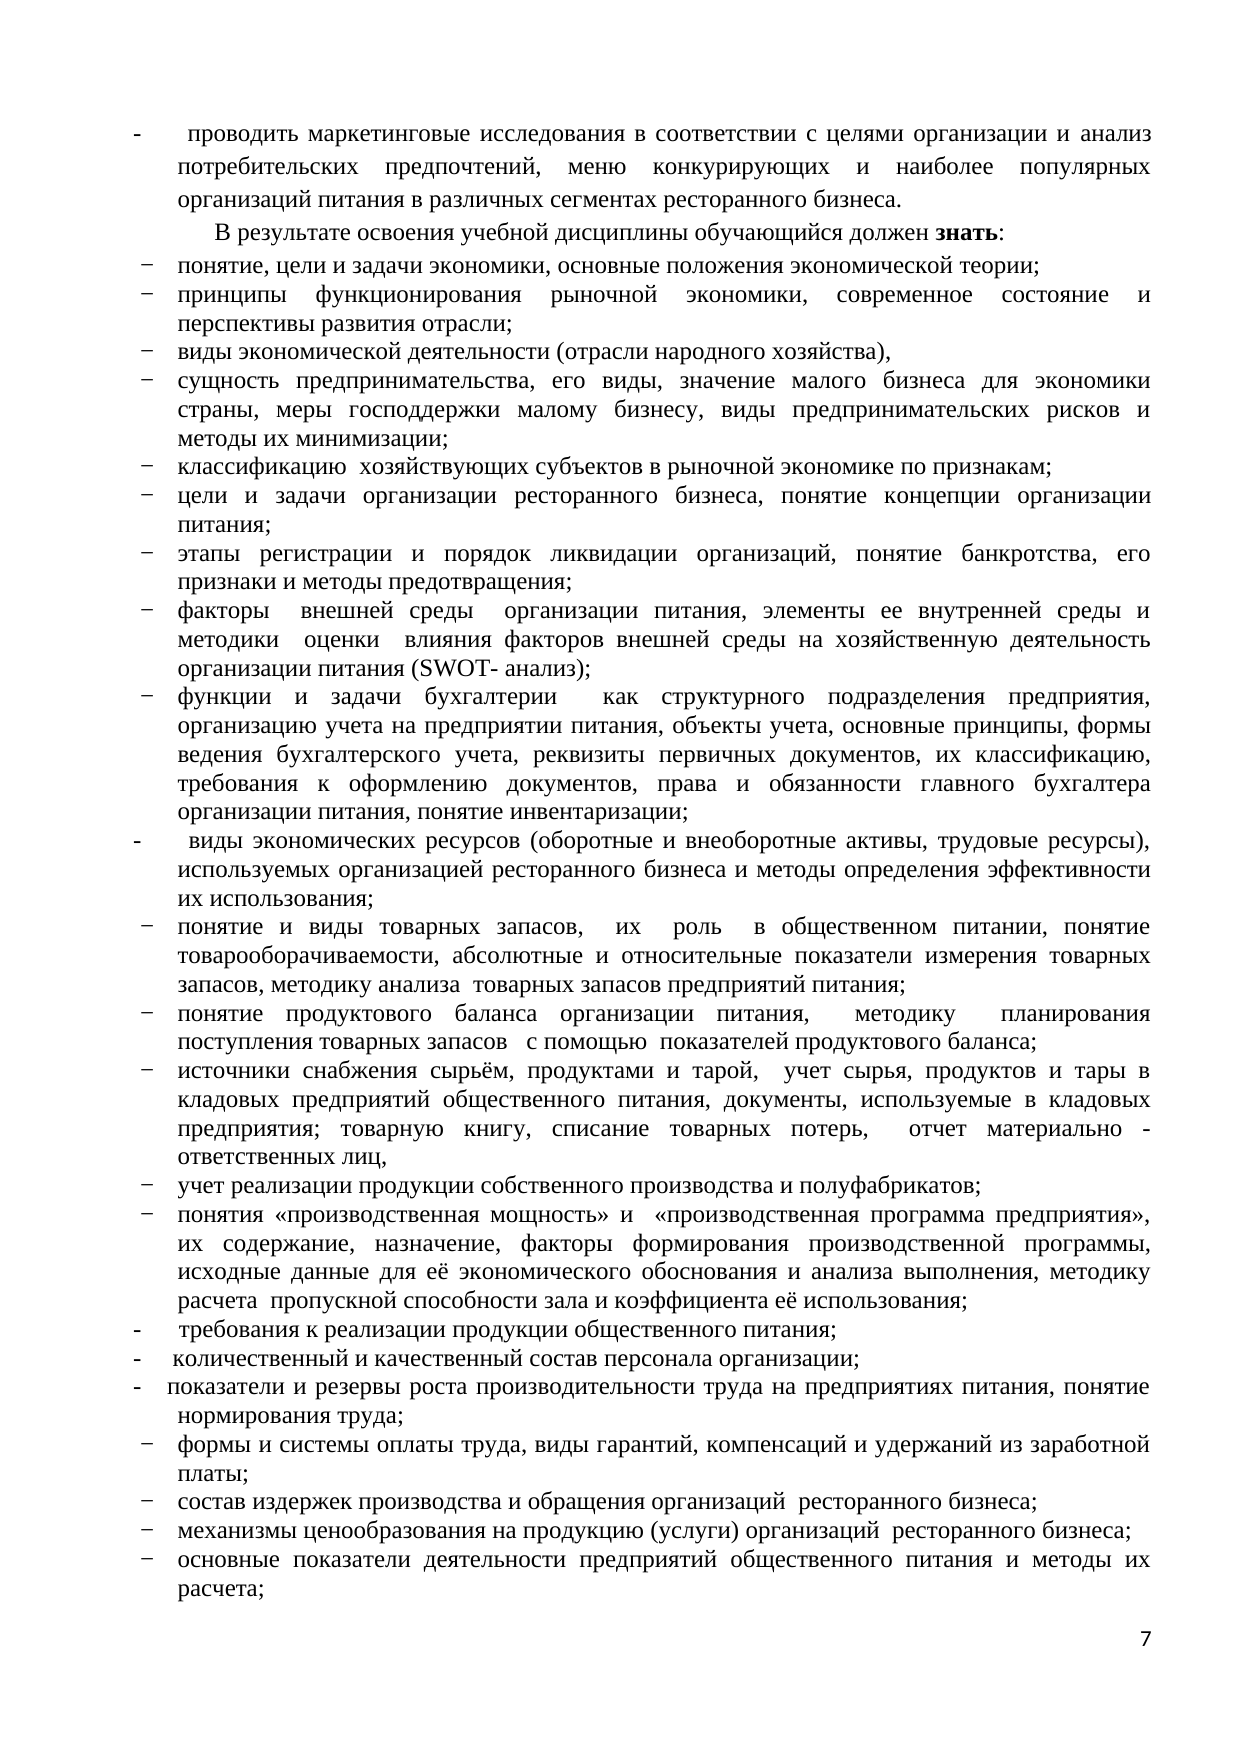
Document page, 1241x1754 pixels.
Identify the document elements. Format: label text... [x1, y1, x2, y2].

list классификацию хозяйствующих субъектов в рыночной экономике по признакам; [140, 451, 1152, 480]
list функции и задачи бухгалтерии как структурного подразделения предприятия, организацию учета на предприятии питания, объекты учета, основные принципы, формы ведения бухгалтерского учета, реквизиты первичных документов, их классификацию, требования к оформлению документов, права и обязанности главного бухгалтера организации питания, понятие инвентаризации; [140, 681, 1152, 825]
list факторы внешней среды организации питания, элементы ее внутренней среды и методики оценки влияния факторов внешней среды на хозяйственную деятельность организации питания (SWOT- анализ); [140, 595, 1152, 681]
list механизмы ценообразования на продукцию (услуги) организаций ресторанного бизнеса; [140, 1515, 1152, 1544]
list понятие продуктового баланса организации питания, методику планирования поступления товарных запасов с помощью показателей продуктового баланса; [140, 998, 1152, 1055]
list состав издержек производства и обращения организаций ресторанного бизнеса; [140, 1486, 1152, 1515]
list виды экономической деятельности (отрасли народного хозяйства), [140, 336, 1152, 365]
text - требования к реализации продукции общественного питания; [133, 1314, 1152, 1343]
list понятия «производственная мощность» и «производственная программа предприятия», их содержание, назначение, факторы формирования производственной программы, исходные данные для её экономического обоснования и анализа выполнения, методику расчета пропускной способности зала и коэффициента её использования; [140, 1199, 1152, 1314]
list основные показатели деятельности предприятий общественного питания и методы их расчета; [140, 1544, 1152, 1601]
list источники снабжения сырьём, продуктами и тарой, учет сырья, продуктов и тары в кладовых предприятий общественного питания, документы, используемые в кладовых предприятия; товарную книгу, списание товарных потерь, отчет материально - ответственных лиц, [140, 1055, 1152, 1170]
text - показатели и резервы роста производительности труда на предприятиях питания, понятие нормирования труда; [133, 1371, 1152, 1429]
list учет реализации продукции собственного производства и полуфабрикатов; [140, 1170, 1152, 1199]
text - проводить маркетинговые исследования в соответствии с целями организации и анализ потребительских предпочтений, меню конкурирующих и наиболее популярных организаций питания в различных сегментах ресторанного бизнеса. [133, 118, 1152, 213]
text В результате освоения учебной дисциплины обучающийся должен знать: [133, 217, 1152, 246]
list понятие и виды товарных запасов, их роль в общественном питании, понятие товарооборачиваемости, абсолютные и относительные показатели измерения товарных запасов, методику анализа товарных запасов предприятий питания; [140, 911, 1152, 998]
list формы и системы оплаты труда, виды гарантий, компенсаций и удержаний из заработной платы; [140, 1429, 1152, 1486]
list цели и задачи организации ресторанного бизнеса, понятие концепции организации питания; [140, 480, 1152, 538]
list сущность предпринимательства, его виды, значение малого бизнеса для экономики страны, меры господдержки малому бизнесу, виды предпринимательских рисков и методы их минимизации; [140, 365, 1152, 451]
list понятие, цели и задачи экономики, основные положения экономической теории; [140, 250, 1152, 279]
list этапы регистрации и порядок ликвидации организаций, понятие банкротства, его признаки и методы предотвращения; [140, 538, 1152, 595]
text - количественный и качественный состав персонала организации; [133, 1343, 1152, 1371]
text - виды экономических ресурсов (оборотные и внеоборотные активы, трудовые ресурсы), используемых организацией ресторанного бизнеса и методы определения эффективности их использования; [133, 825, 1152, 911]
list принципы функционирования рыночной экономики, современное состояние и перспективы развития отрасли; [140, 279, 1152, 336]
